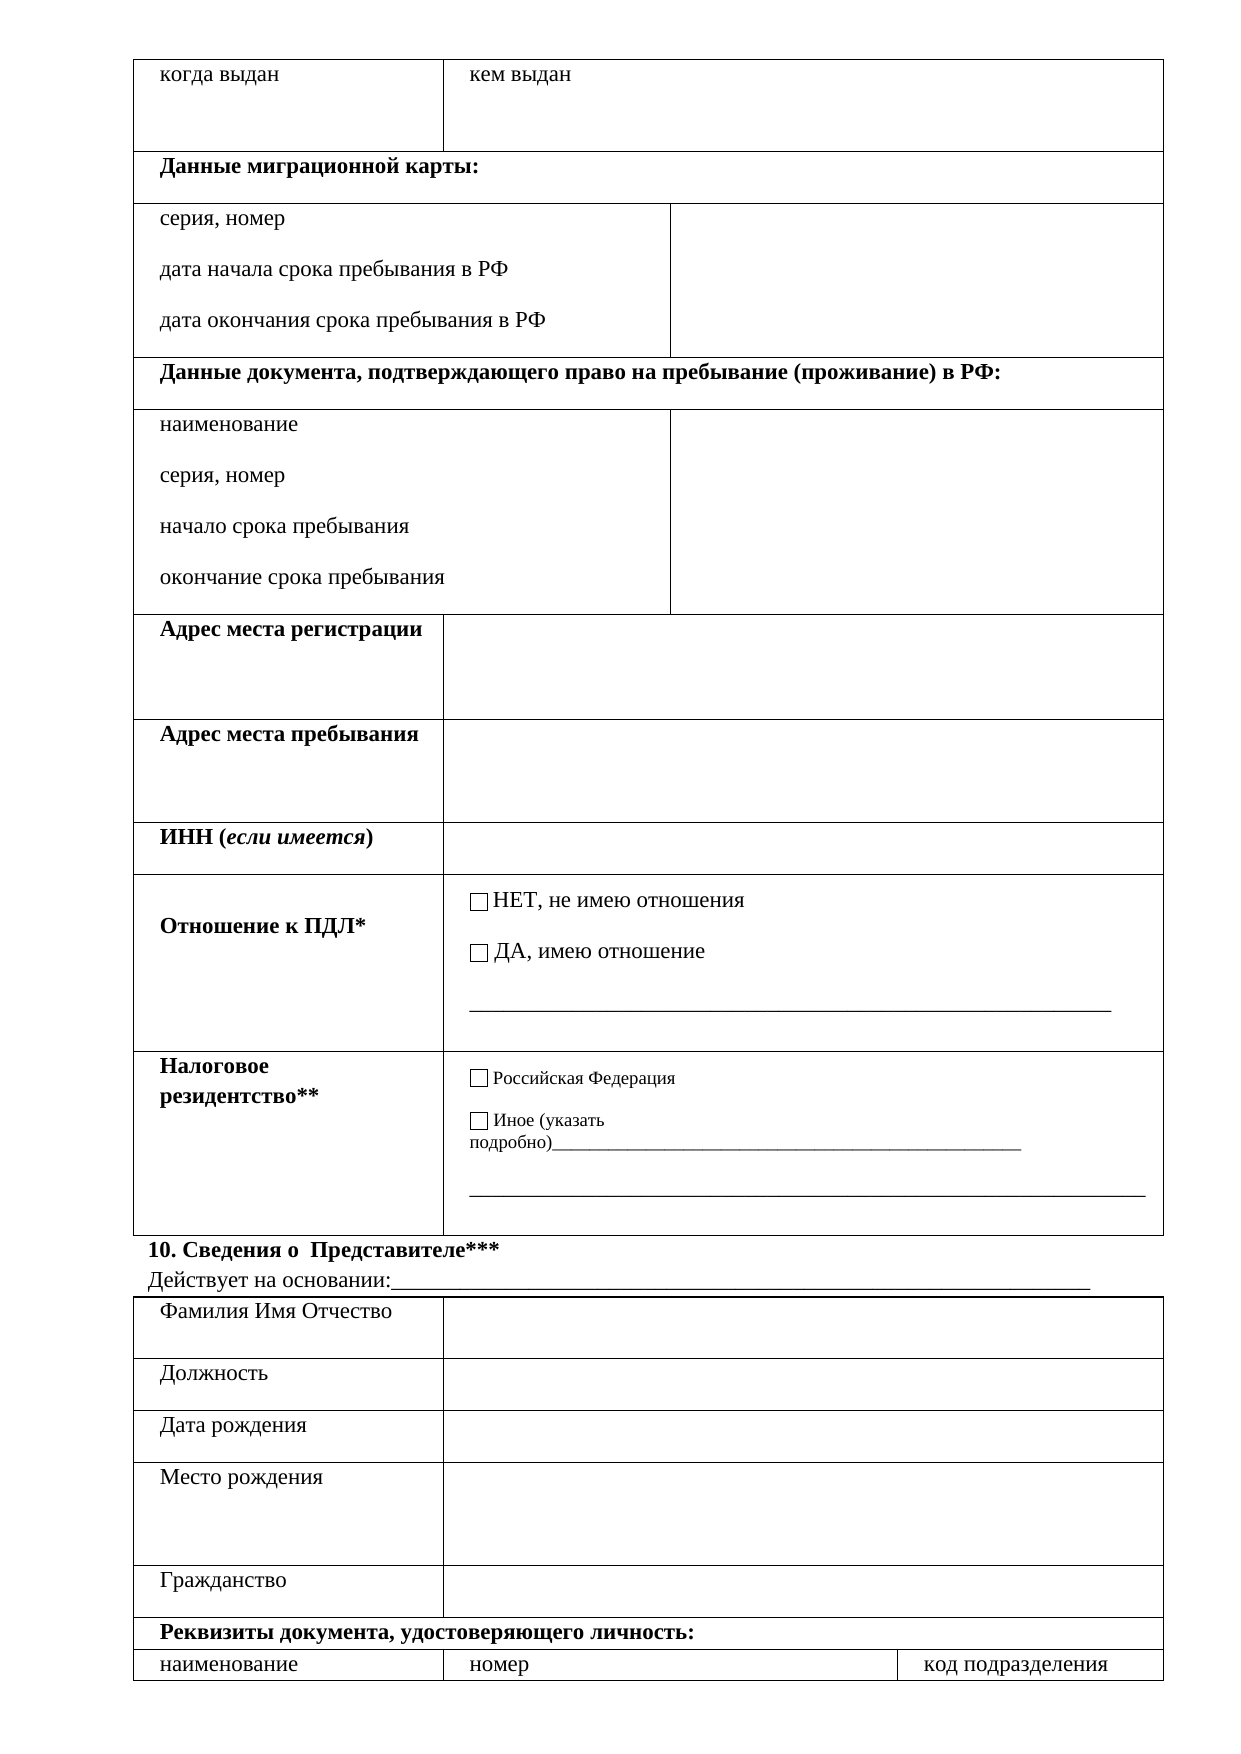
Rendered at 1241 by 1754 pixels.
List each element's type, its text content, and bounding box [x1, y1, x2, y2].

table_cell номер [444, 1650, 897, 1680]
table_cell [444, 1566, 1163, 1617]
table_cell кем выдан [444, 60, 1163, 151]
table_cell НЕТ, не имею отношения ДА, имею отношение ________________________________________________________ [444, 875, 1163, 1051]
table_cell Реквизиты документа, удостоверяющего личность: [134, 1618, 1163, 1648]
table_cell [671, 204, 1163, 357]
table_cell [444, 720, 1163, 822]
table_cell Данные миграционной карты: [134, 152, 1163, 203]
table_cell Дата рождения [134, 1411, 443, 1462]
table_cell [444, 1411, 1163, 1462]
text 10. Сведения о Представителе*** [148, 1236, 1152, 1262]
table_cell код подразделения [898, 1650, 1163, 1680]
table_cell Российская Федерация Иное (указать подробно)__________________________________________________ ___________________________________________________________ [444, 1052, 1163, 1235]
table_cell Налоговое резидентство** [134, 1052, 443, 1235]
table_cell Должность [134, 1359, 443, 1410]
table_cell Гражданство [134, 1566, 443, 1617]
table_cell когда выдан [134, 60, 443, 151]
table_cell [671, 410, 1163, 614]
table_cell [444, 1463, 1163, 1565]
text Действует на основании:_____________________________________________________________ [148, 1266, 1152, 1293]
table_cell Отношение к ПДЛ* [134, 875, 443, 1051]
table_cell Данные документа, подтверждающего право на пребывание (проживание) в РФ: [134, 358, 1163, 409]
table_cell серия, номер дата начала срока пребывания в РФ дата окончания срока пребывания в РФ [134, 204, 670, 357]
table_cell ИНН (если имеется) [134, 823, 443, 874]
table_header [444, 1298, 1163, 1358]
table_cell Адрес места регистрации [134, 615, 443, 719]
table_cell [444, 1359, 1163, 1410]
table_cell [444, 823, 1163, 874]
table_cell наименование [134, 1650, 443, 1680]
table_cell [444, 615, 1163, 719]
table_header Фамилия Имя Отчество [134, 1298, 443, 1358]
table_cell Адрес места пребывания [134, 720, 443, 822]
table_cell Место рождения [134, 1463, 443, 1565]
table_cell наименование серия, номер начало срока пребывания окончание срока пребывания [134, 410, 670, 614]
